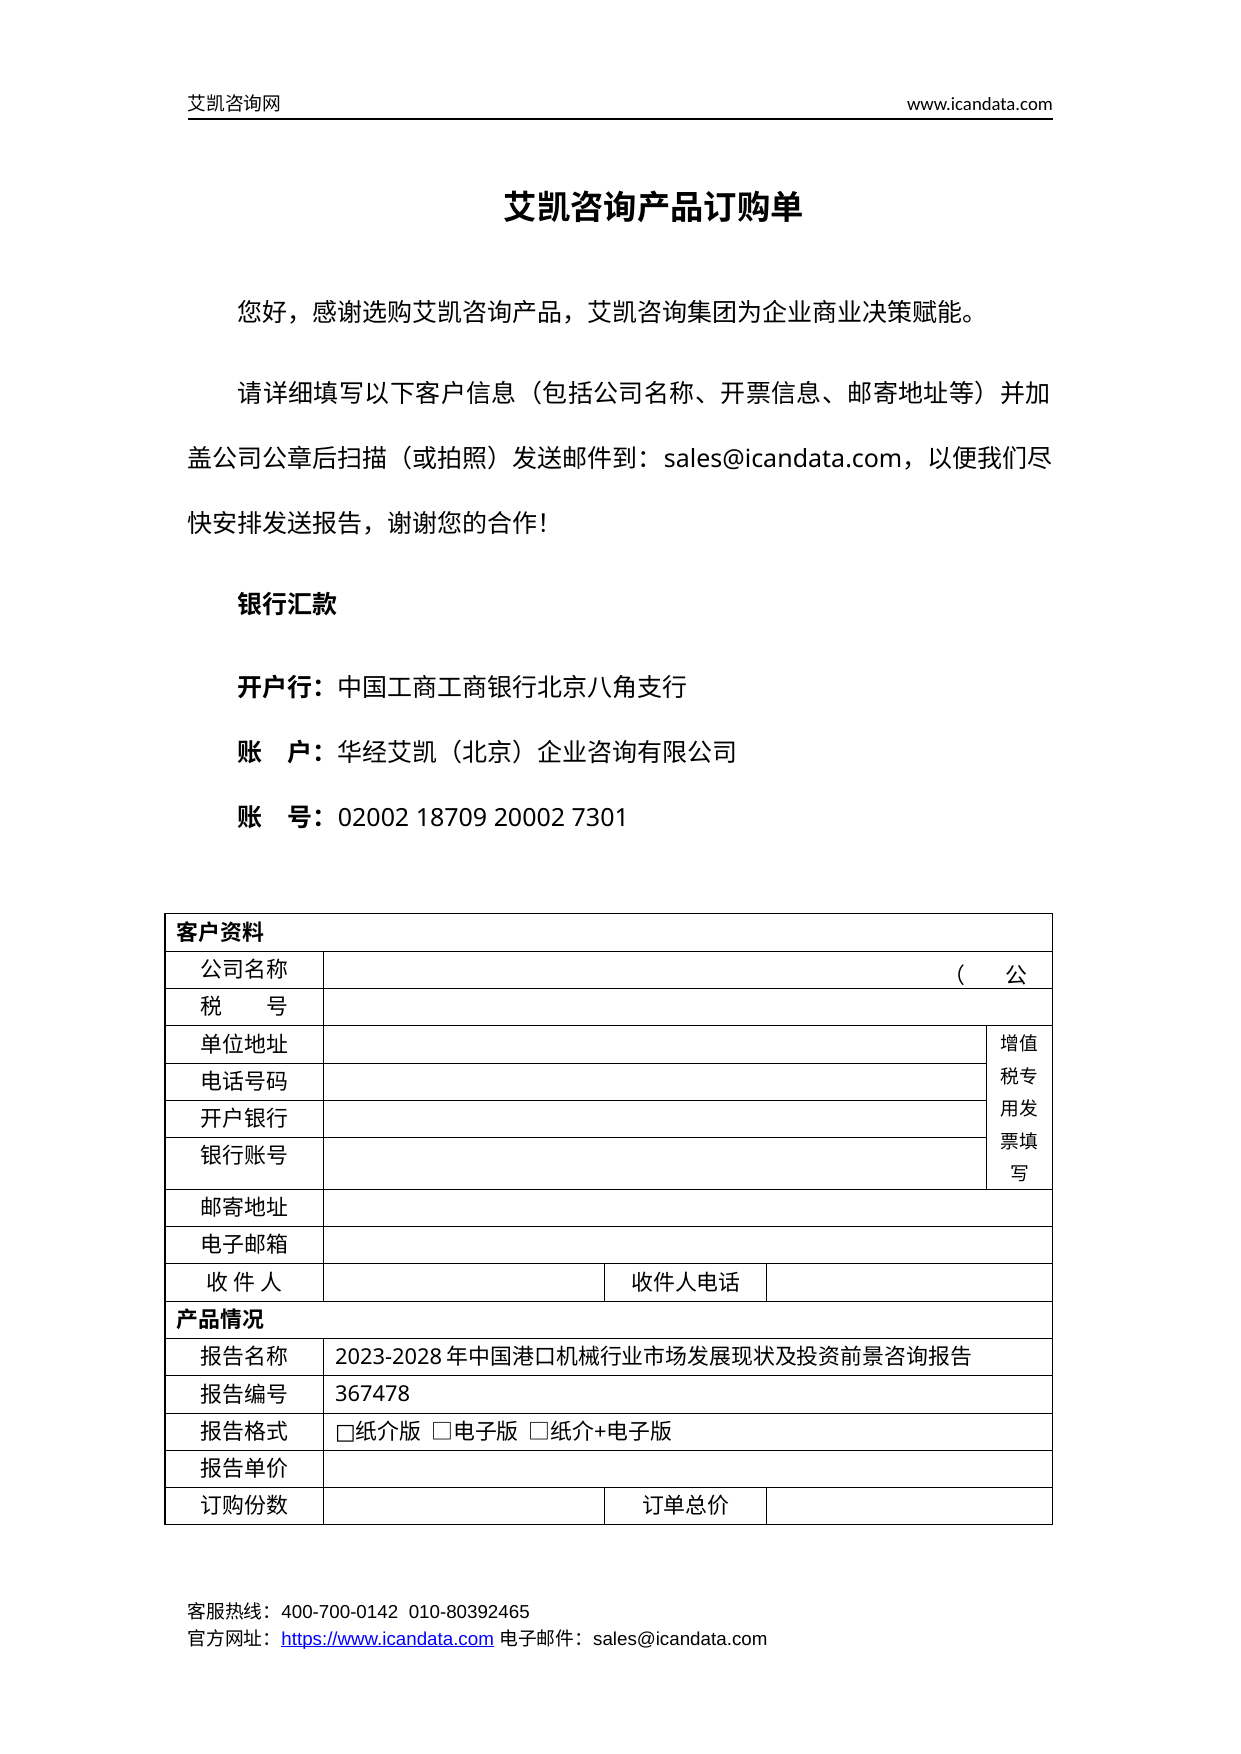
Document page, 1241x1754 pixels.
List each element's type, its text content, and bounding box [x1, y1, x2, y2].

table_cell 报告编号 [166, 1376, 323, 1412]
table_cell [767, 1488, 1052, 1524]
table_cell 公司名称 [166, 952, 323, 988]
table_cell 电子邮箱 [166, 1227, 323, 1263]
text 账 户：华经艾凯（北京）企业咨询有限公司 [187, 718, 1053, 783]
table_cell 订购份数 [166, 1488, 323, 1524]
table_cell [324, 1190, 1052, 1226]
table_cell 报告名称 [166, 1339, 323, 1375]
table_cell 单位地址 [166, 1026, 323, 1062]
table_cell 收 件 人 [166, 1264, 323, 1301]
table_cell [324, 952, 1052, 988]
table_cell [324, 1064, 986, 1100]
table_cell 367478 [324, 1376, 1052, 1412]
table_cell 增值税专用发票填写 [987, 1026, 1052, 1189]
table_cell 订单总价 [605, 1488, 766, 1524]
table_cell 银行账号 [166, 1138, 323, 1189]
table_cell 报告格式 [166, 1414, 323, 1450]
text 请详细填写以下客户信息（包括公司名称、开票信息、邮寄地址等）并加盖公司公章后扫描（或拍照）发送邮件到：sales@icandata.com，以便我们尽快安排发送报告，谢谢您的合作！ [187, 359, 1053, 554]
table_cell [767, 1264, 1052, 1301]
table_cell 邮寄地址 [166, 1190, 323, 1226]
table_cell 报告单价 [166, 1451, 323, 1487]
text 艾凯咨询产品订购单 [187, 172, 1053, 237]
text 账 号：02002 18709 20002 7301 [187, 783, 1053, 848]
table_cell 产品情况 [166, 1302, 1052, 1338]
table_cell 2023-2028年中国港口机械行业市场发展现状及投资前景咨询报告 [324, 1339, 1052, 1375]
table_cell [324, 1138, 986, 1189]
text 开户行：中国工商工商银行北京八角支行 [187, 653, 1053, 718]
table_cell [324, 1451, 1052, 1487]
table_header 客户资料 [166, 914, 1052, 951]
table_cell [324, 1488, 604, 1524]
text 您好，感谢选购艾凯咨询产品，艾凯咨询集团为企业商业决策赋能。 [187, 278, 1053, 343]
table_cell [324, 1026, 986, 1062]
table_cell 开户银行 [166, 1101, 323, 1137]
table_cell [324, 989, 1052, 1025]
table_cell □纸介版 □电子版 □纸介+电子版 [324, 1414, 1052, 1450]
table_cell 电话号码 [166, 1064, 323, 1100]
table_cell 收件人电话 [605, 1264, 766, 1301]
table_cell [324, 1101, 986, 1137]
table_cell [324, 1264, 604, 1301]
text 银行汇款 [187, 570, 1053, 635]
table_cell 税 号 [166, 989, 323, 1025]
table_cell [324, 1227, 1052, 1263]
